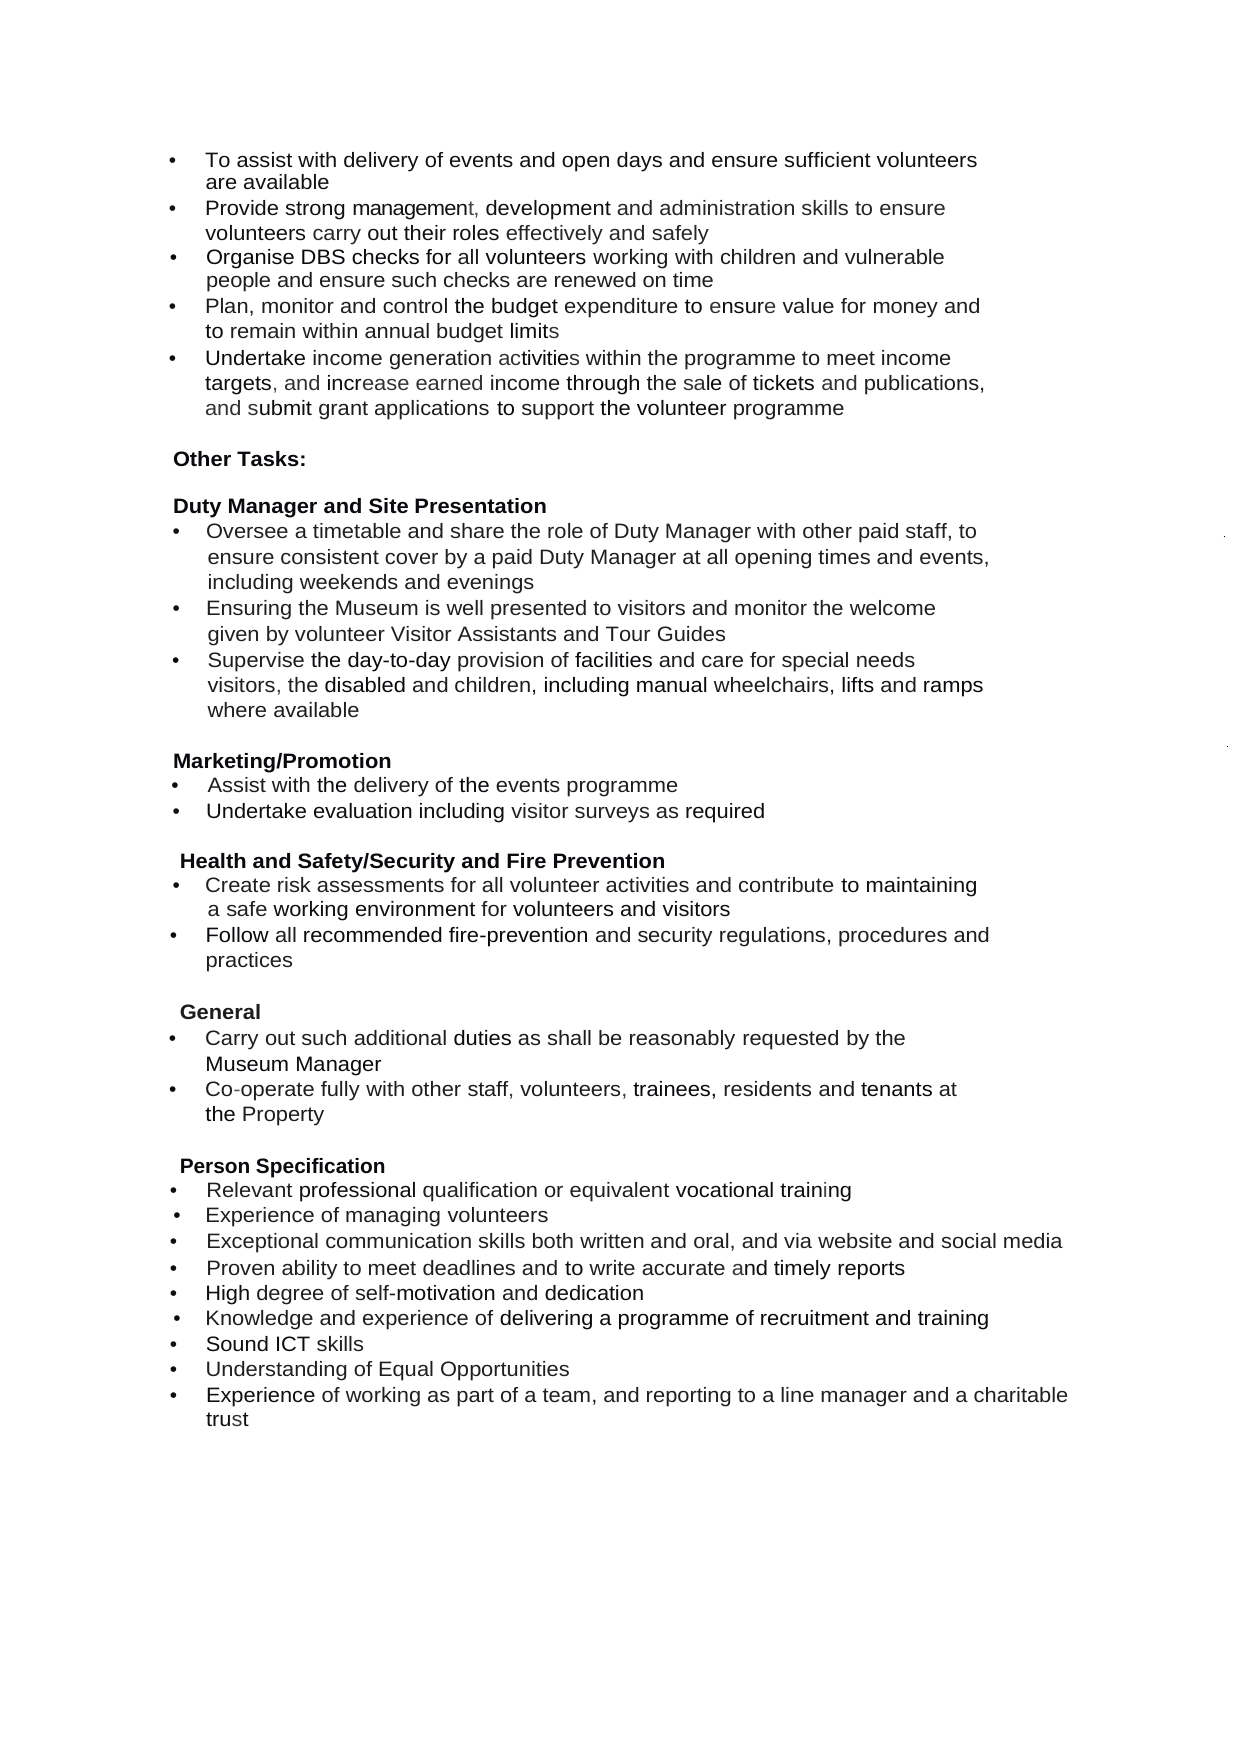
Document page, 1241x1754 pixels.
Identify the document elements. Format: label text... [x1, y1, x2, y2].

list Supervise the day-to-day provision of facilities and care for special needs visitors, the disabled and children, including manual wheelchairs, lifts and ramps where available [172, 648, 992, 722]
list Undertake evaluation including visitor surveys as required [172, 799, 992, 823]
list Knowledge and experience of delivering a programme of recruitment and training [173, 1306, 992, 1330]
list Exceptional communication skills both written and oral, and via website and social media [169, 1229, 1090, 1253]
list Create risk assessments for all volunteer activities and contribute to maintaining a safe working environment for volunteers and visitors [172, 873, 992, 921]
list Provide strong management, development and administration skills to ensure volunteers carry out their roles effectively and safely [169, 196, 992, 245]
text Marketing/Promotion [173, 749, 992, 773]
list High degree of self-motivation and dedication [169, 1281, 1090, 1305]
list Undertake income generation activities within the programme to meet income targets, and increase earned income through the sale of tickets and publications, and submit grant applications to support the volunteer programme [169, 346, 992, 420]
list Co-operate fully with other staff, volunteers, trainees, residents and tenants at the Property [169, 1077, 992, 1126]
list Plan, monitor and control the budget expenditure to ensure value for money and to remain within annual budget limits [169, 294, 992, 343]
list Relevant professional qualification or equivalent vocational training [169, 1178, 1090, 1202]
list Experience of working as part of a team, and reporting to a line manager and a charitable trust [169, 1383, 1090, 1431]
list Understanding of Equal Opportunities [169, 1357, 1090, 1381]
list To assist with delivery of events and open days and ensure sufficient volunteers are available [168, 150, 992, 194]
list Carry out such additional duties as shall be reasonably requested by the Museum Manager [169, 1026, 992, 1075]
text Person Specification [179, 1153, 992, 1177]
list Assist with the delivery of the events programme [171, 773, 992, 797]
list Ensuring the Museum is well presented to visitors and monitor the welcome given by volunteer Visitor Assistants and Tour Guides [172, 596, 992, 646]
text Duty Manager and Site Presentation [173, 494, 992, 518]
list Follow all recommended fire-prevention and security regulations, procedures and practices [169, 923, 992, 971]
text Health and Safety/Security and Fire Prevention [179, 848, 992, 872]
list Oversee a timetable and share the role of Duty Manager with other paid staff, to ensure consistent cover by a paid Duty Manager at all opening times and events, including weekends and evenings [172, 519, 992, 594]
list Organise DBS checks for all volunteers working with children and vulnerable people and ensure such checks are renewed on time [169, 246, 992, 292]
list Sound ICT skills [169, 1332, 1090, 1356]
list Experience of managing volunteers [173, 1203, 992, 1227]
text General [179, 1000, 992, 1024]
list Proven ability to meet deadlines and to write accurate and timely reports [169, 1256, 1090, 1279]
text Other Tasks: [173, 446, 992, 470]
